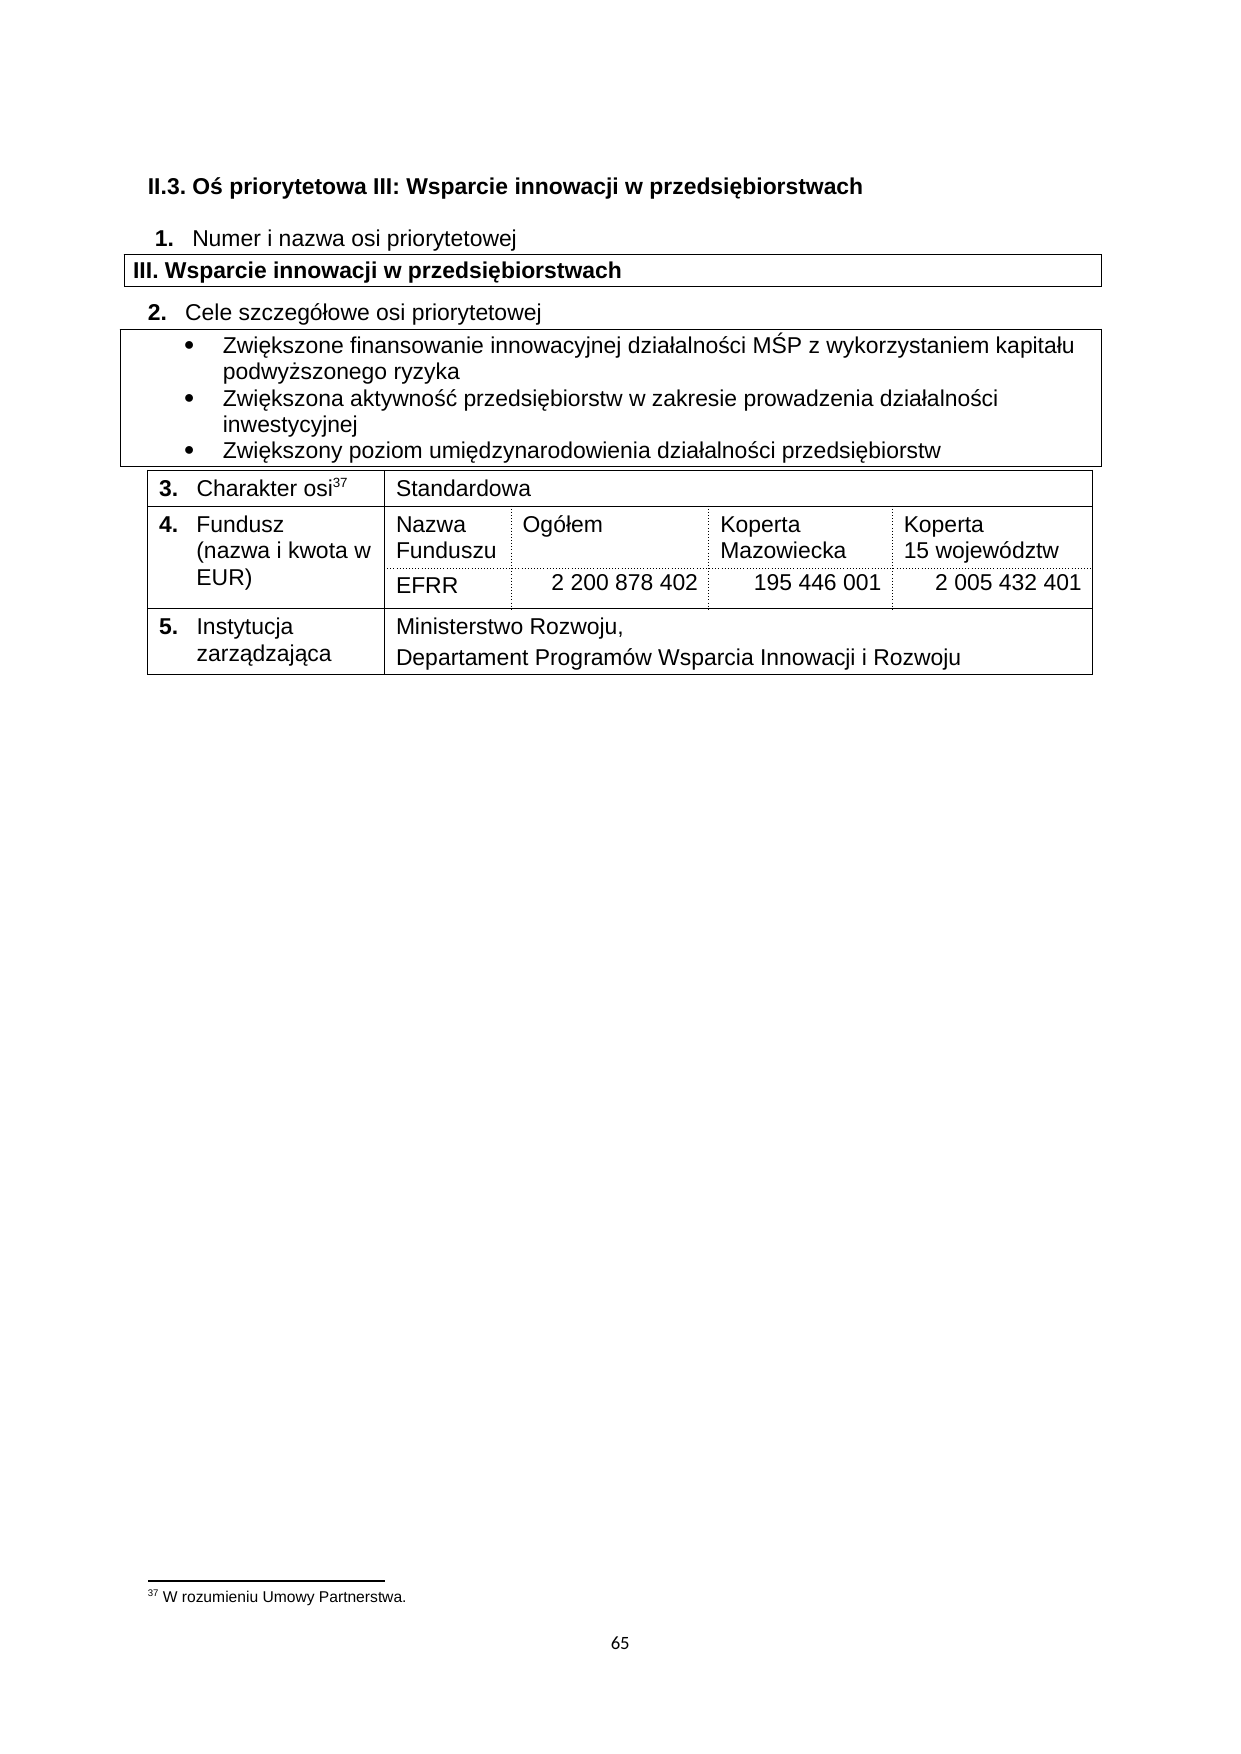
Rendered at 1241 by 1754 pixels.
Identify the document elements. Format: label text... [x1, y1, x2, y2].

list Numer i nazwa osi priorytetowej [154, 224, 1093, 251]
list Zwiększone finansowanie innowacyjnej działalności MŚP z wykorzystaniem kapitału podwyższonego ryzyka [121, 330, 1101, 381]
text III. Wsparcie innowacji w przedsiębiorstwach [125, 255, 1101, 286]
table_cell 195 446 001 [709, 568, 892, 608]
table_cell Koperta 15 województw [892, 507, 1092, 568]
table_cell EFRR [385, 568, 511, 608]
list Zwiększona aktywność przedsiębiorstw w zakresie prowadzenia działalności inwestycyjnej [121, 381, 1101, 434]
table_cell Instytucja zarządzająca [148, 609, 384, 674]
table_cell Koperta Mazowiecka [709, 507, 892, 568]
list Cele szczegółowe osi priorytetowej [148, 299, 1093, 326]
table_cell 2 005 432 401 [892, 568, 1092, 608]
table_cell Nazwa Funduszu [385, 507, 511, 568]
table_header Standardowa [385, 471, 1092, 506]
table_cell 2 200 878 402 [511, 568, 709, 608]
table_header Charakter osi [148, 471, 384, 506]
table_cell Ogółem [511, 507, 709, 568]
subtitle II.3. Oś priorytetowa III: Wsparcie innowacji w przedsiębiorstwach [148, 173, 1093, 199]
table_cell Fundusz (nazwa i kwota w EUR) [148, 507, 384, 608]
list Zwiększony poziom umiędzynarodowienia działalności przedsiębiorstw [121, 434, 1101, 466]
table_cell Ministerstwo Rozwoju, Departament Programów Wsparcia Innowacji i Rozwoju [385, 609, 1092, 674]
